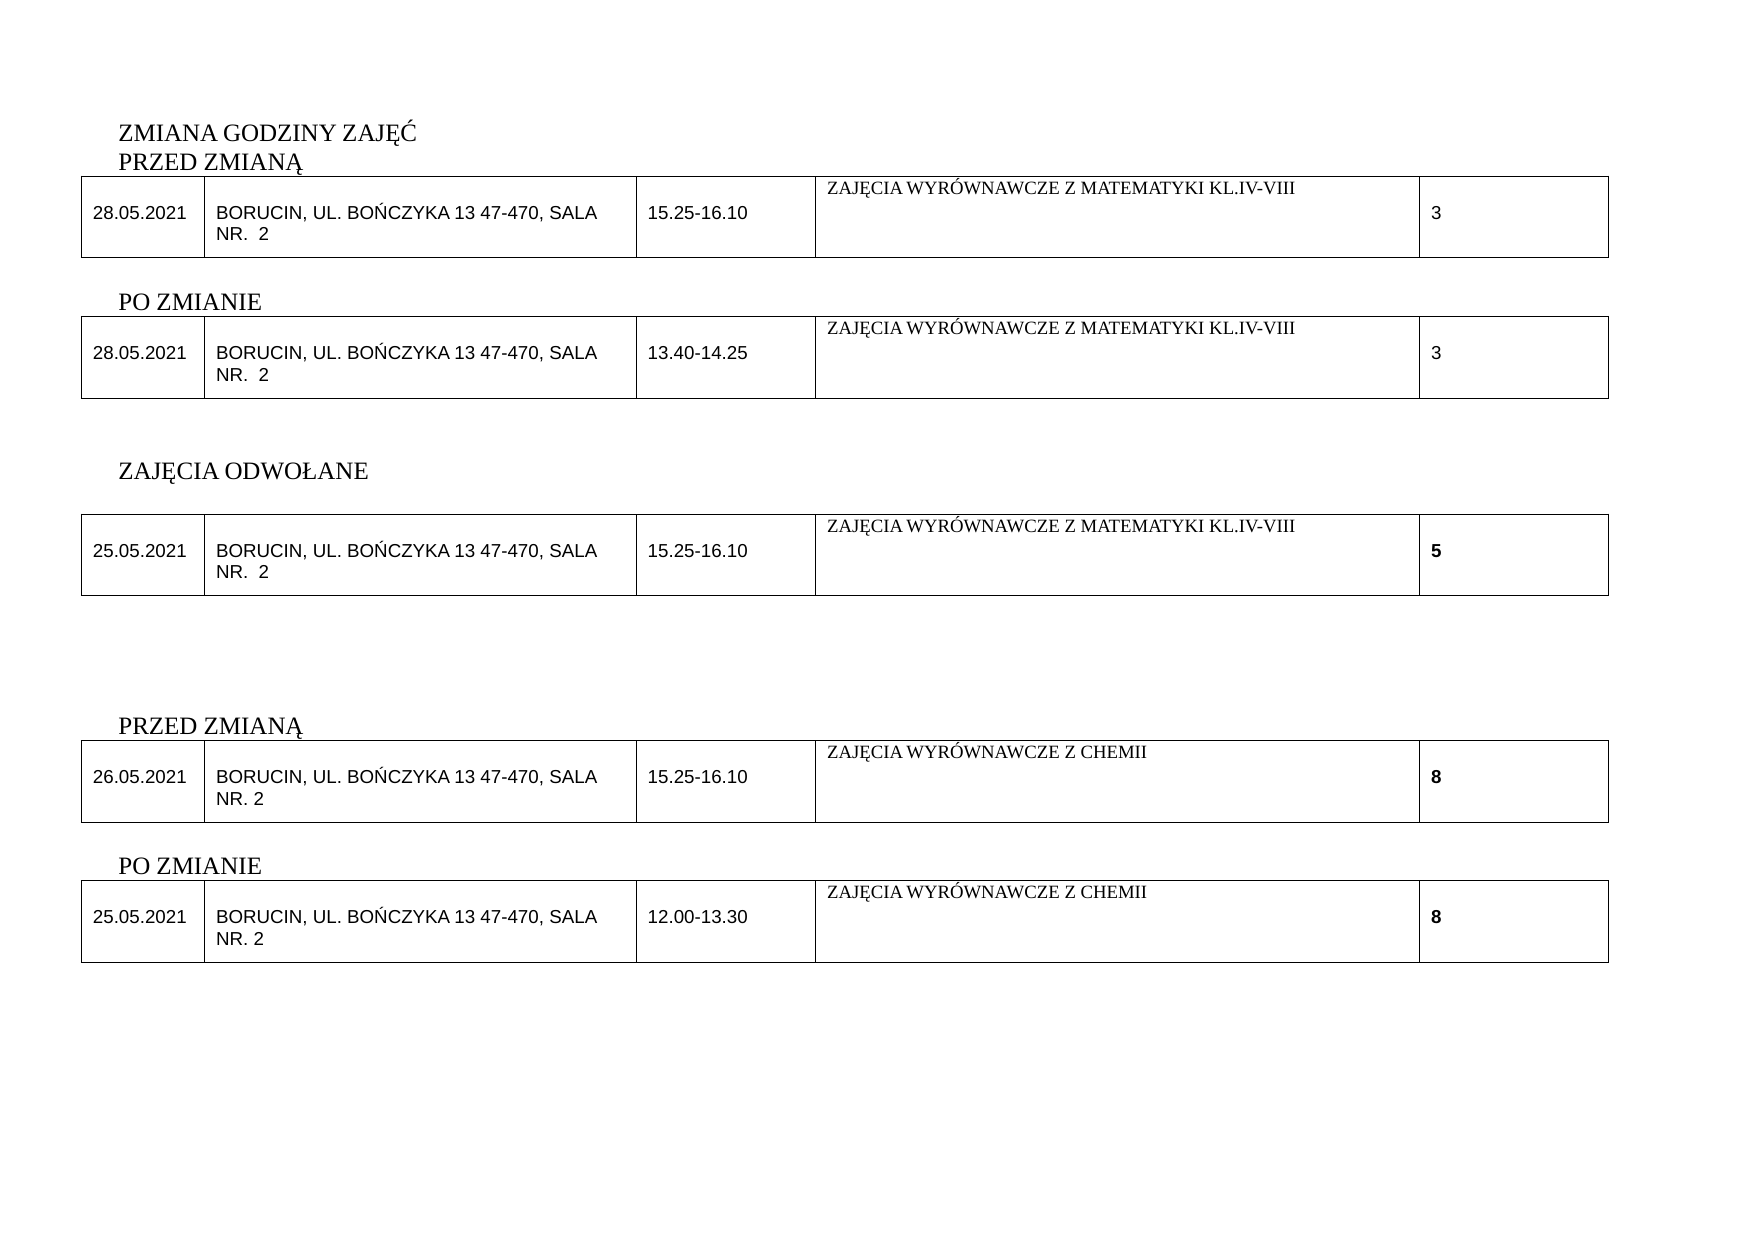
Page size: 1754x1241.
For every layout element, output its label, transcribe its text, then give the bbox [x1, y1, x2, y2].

text PO ZMIANIE [118, 851, 1636, 880]
table_header 5 [1420, 515, 1608, 595]
table_header BORUCIN, UL. BOŃCZYKA 13 47-470, SALA NR. 2 [205, 317, 636, 397]
table_header ZAJĘCIA WYRÓWNAWCZE Z CHEMII [816, 881, 1419, 962]
table_header BORUCIN, UL. BOŃCZYKA 13 47-470, SALA NR. 2 [205, 741, 636, 822]
table_header 8 [1420, 881, 1608, 962]
table_header 8 [1420, 741, 1608, 822]
table_header 15.25-16.10 [637, 741, 815, 822]
table_header 12.00-13.30 [637, 881, 815, 962]
text ZAJĘCIA ODWOŁANE [118, 456, 1636, 485]
table_header 13.40-14.25 [637, 317, 815, 397]
table_header 26.05.2021 [82, 741, 204, 822]
text ZMIANA GODZINY ZAJĘĆ [118, 118, 1636, 147]
text PRZED ZMIANĄ [118, 147, 1636, 176]
table_header 3 [1420, 177, 1608, 257]
table_header ZAJĘCIA WYRÓWNAWCZE Z CHEMII [816, 741, 1419, 822]
text PRZED ZMIANĄ [118, 711, 1636, 740]
table_header 25.05.2021 [82, 881, 204, 962]
table_header ZAJĘCIA WYRÓWNAWCZE Z MATEMATYKI KL.IV-VIII [816, 317, 1419, 397]
table_header 15.25-16.10 [637, 177, 815, 257]
table_header BORUCIN, UL. BOŃCZYKA 13 47-470, SALA NR. 2 [205, 515, 636, 595]
table_header 28.05.2021 [82, 317, 204, 397]
table_header 15.25-16.10 [637, 515, 815, 595]
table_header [205, 881, 636, 962]
table_header 28.05.2021 [82, 177, 204, 257]
table_header BORUCIN, UL. BOŃCZYKA 13 47-470, SALA NR. 2 [205, 177, 636, 257]
table_header 25.05.2021 [82, 515, 204, 595]
table_header ZAJĘCIA WYRÓWNAWCZE Z MATEMATYKI KL.IV-VIII [816, 515, 1419, 595]
table_header ZAJĘCIA WYRÓWNAWCZE Z MATEMATYKI KL.IV-VIII [816, 177, 1419, 257]
table_header 3 [1420, 317, 1608, 397]
text PO ZMIANIE [118, 287, 1636, 316]
